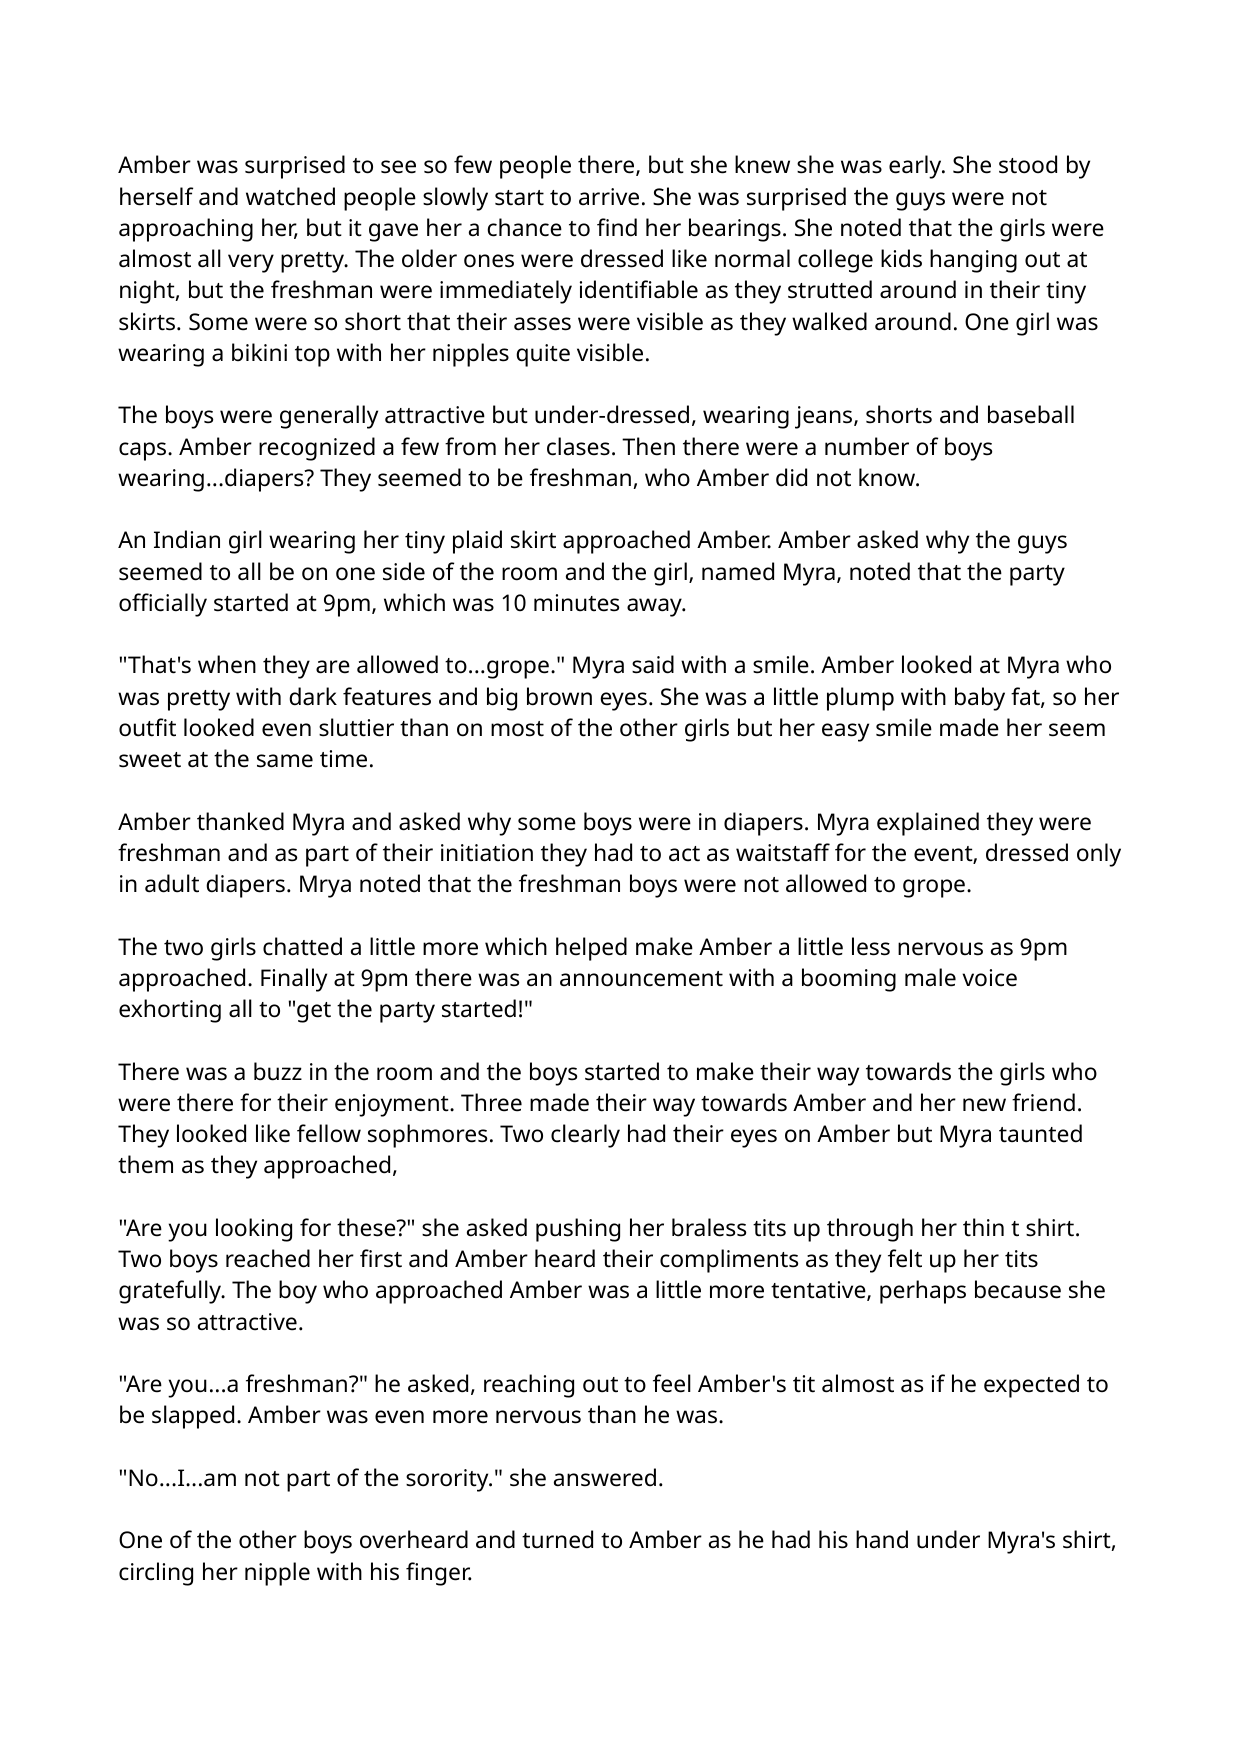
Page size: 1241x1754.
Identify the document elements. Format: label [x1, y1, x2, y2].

text [118, 118, 1122, 1618]
